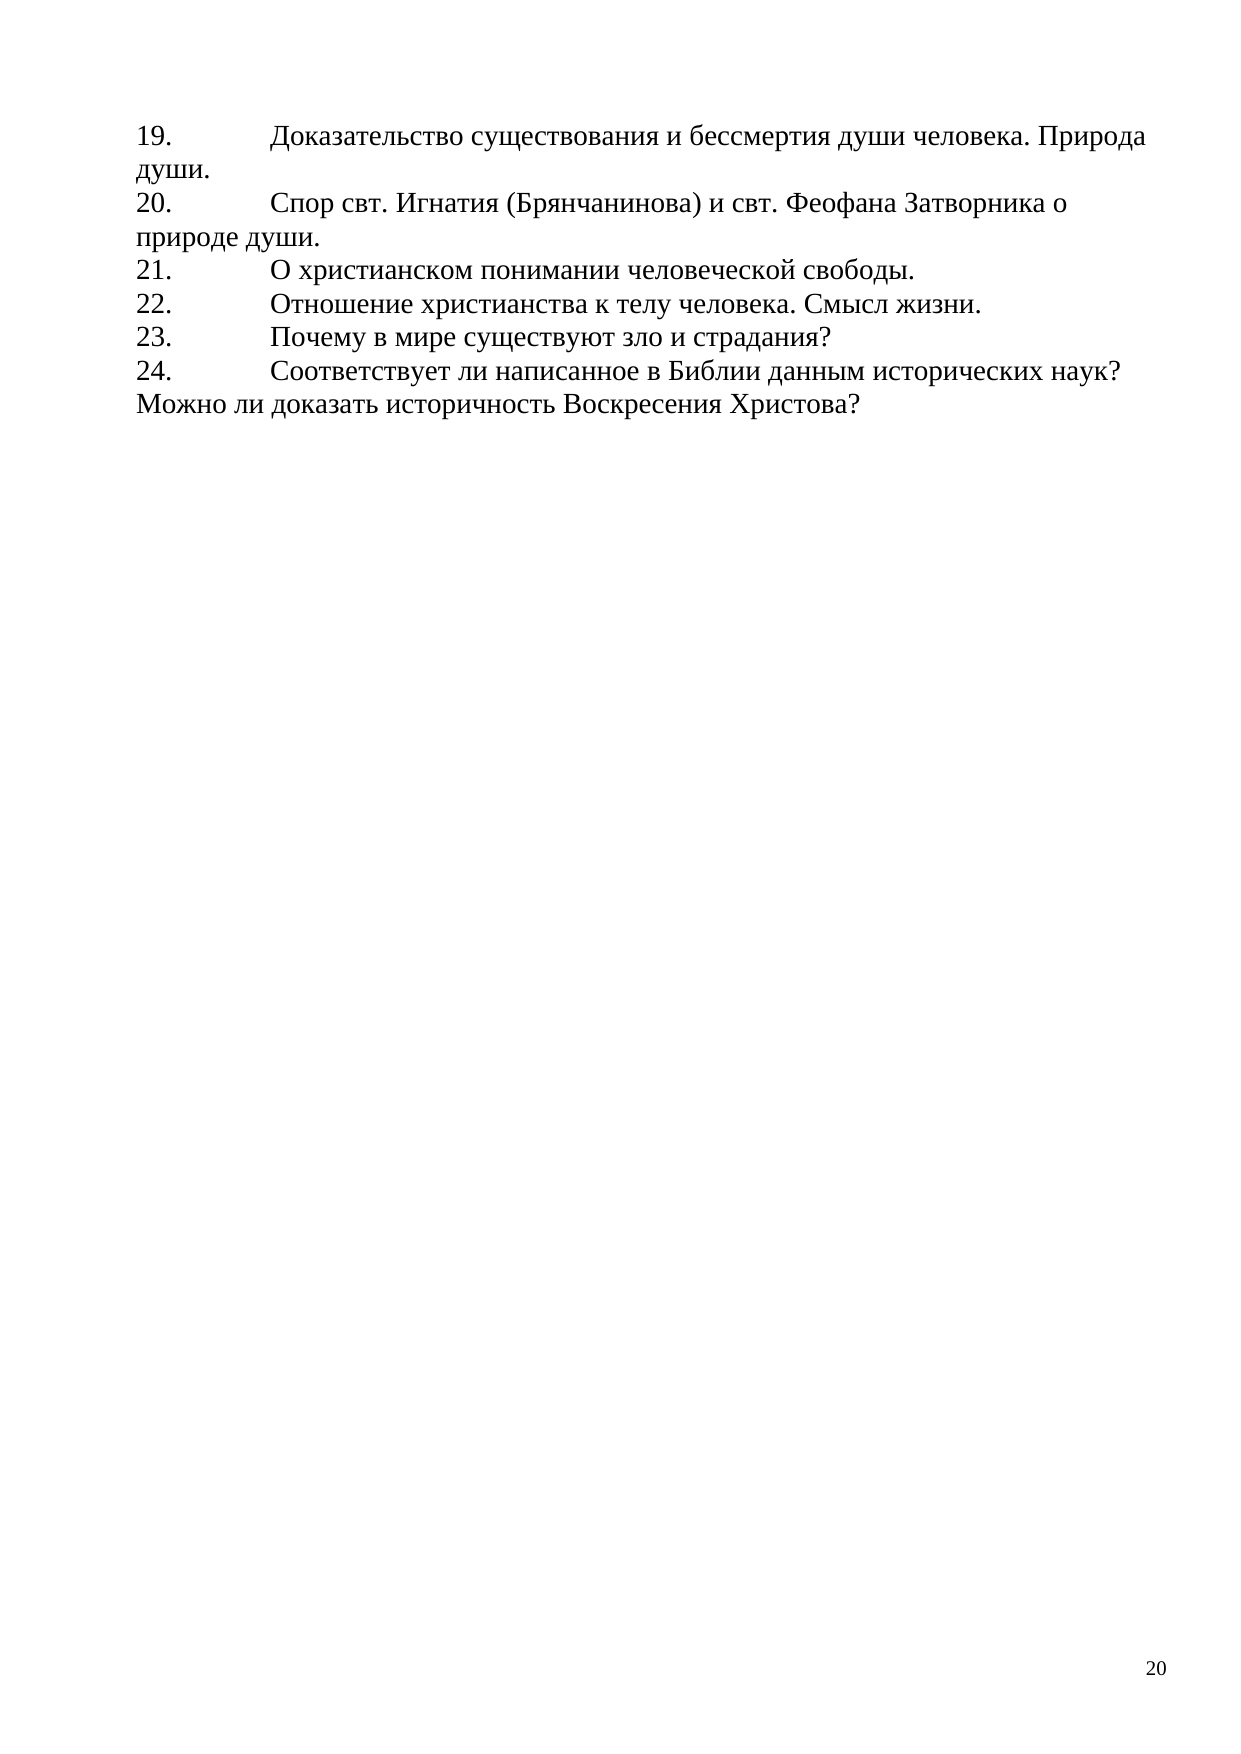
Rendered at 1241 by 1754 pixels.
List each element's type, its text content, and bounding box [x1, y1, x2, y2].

list Почему в мире существуют зло и страдания? [136, 319, 1167, 353]
list О христианском понимании человеческой свободы. [136, 252, 1167, 286]
list Доказательство существования и бессмертия души человека. Природа души. [136, 118, 1167, 185]
list Соответствует ли написанное в Библии данным исторических наук? Можно ли доказать историчность Воскресения Христова? [136, 353, 1167, 420]
list Спор свт. Игнатия (Брянчанинова) и свт. Феофана Затворника о природе души. [136, 185, 1167, 252]
list Отношение христианства к телу человека. Смысл жизни. [136, 286, 1167, 319]
